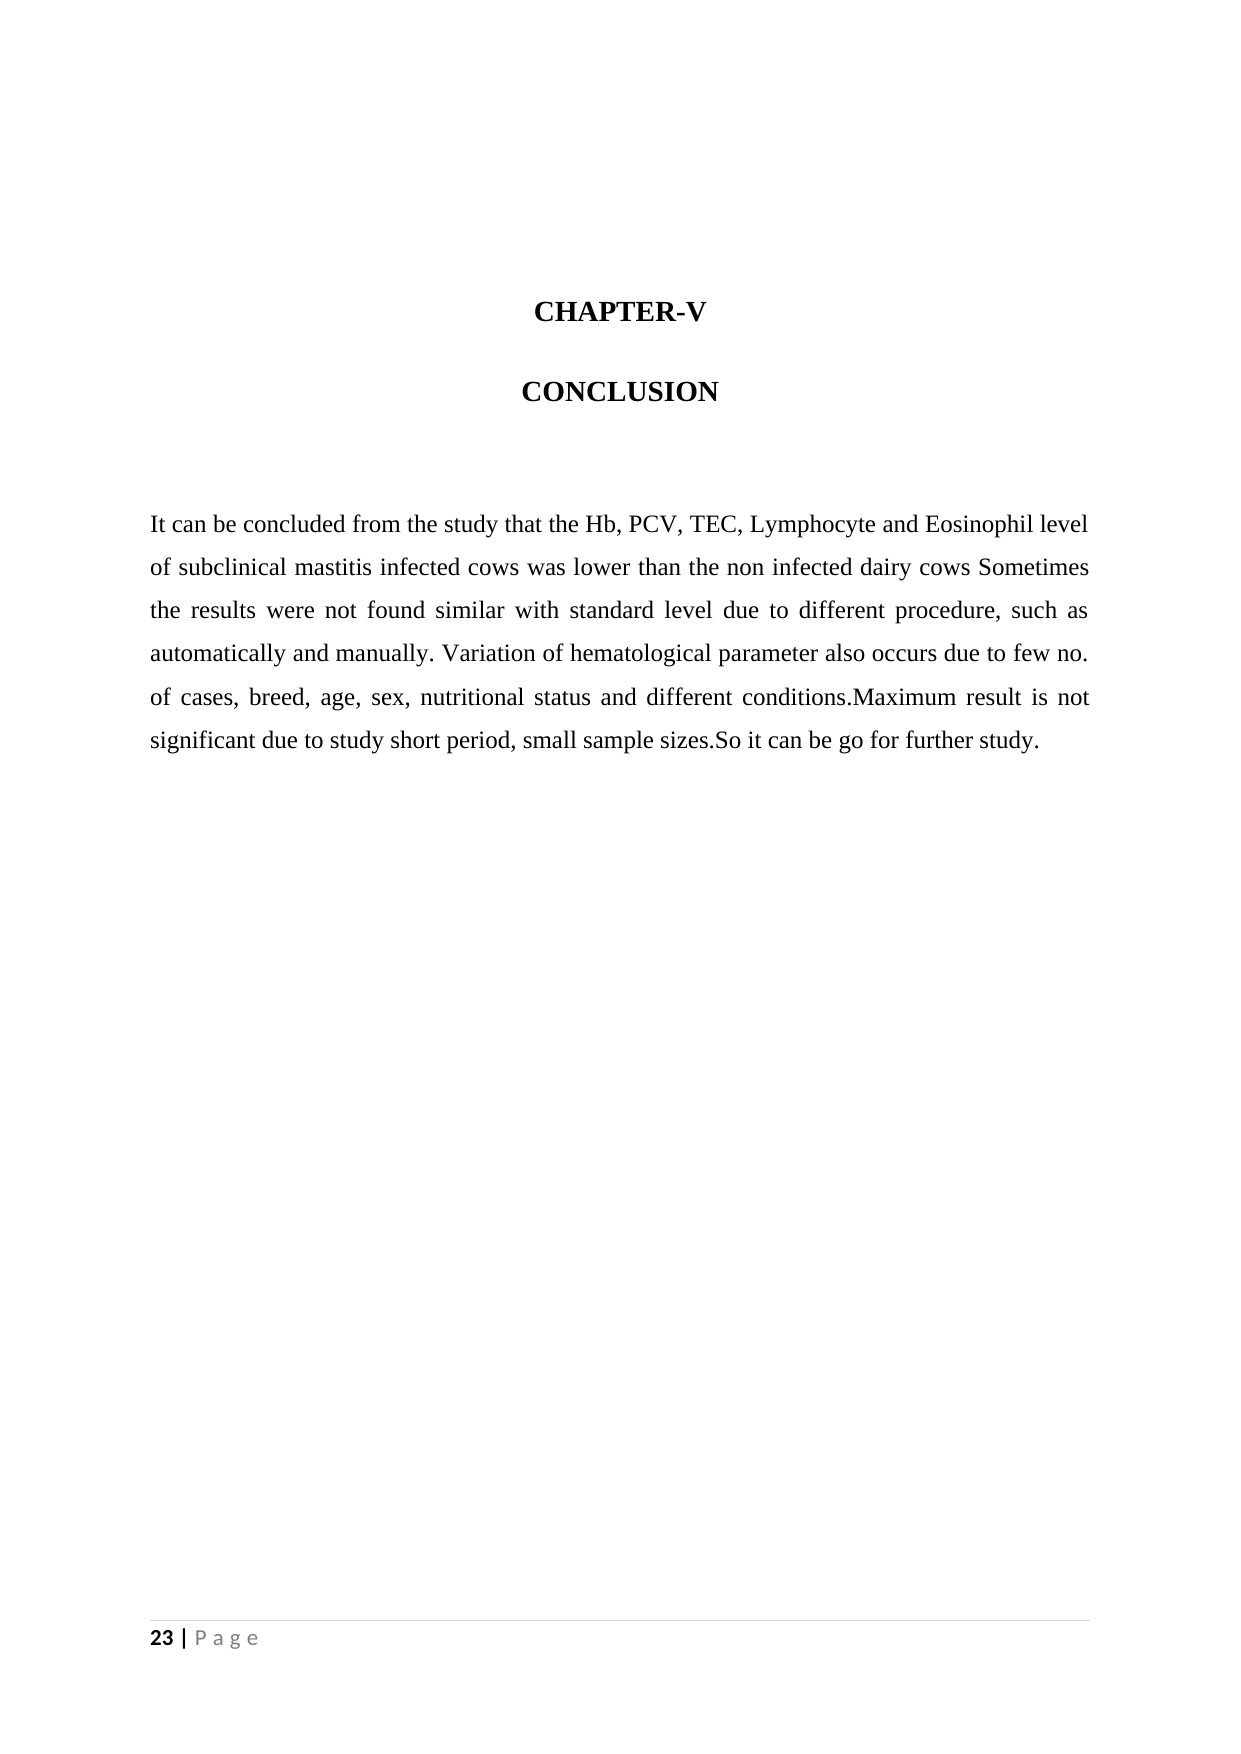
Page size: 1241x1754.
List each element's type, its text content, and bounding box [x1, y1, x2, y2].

text CHAPTER-V [150, 294, 1090, 328]
text It can be concluded from the study that the Hb, PCV, TEC, Lymphocyte and Eosinophil level of subclinical mastitis infected cows was lower than the non infected dairy cows Sometimes the results were not found similar with standard level due to different procedure, such as automatically and manually. Variation of hematological parameter also occurs due to few no. of cases, breed, age, sex, nutritional status and different conditions.Maximum result is not significant due to study short period, small sample sizes.So it can be go for further study. [150, 509, 1090, 753]
text CONCLUSION [150, 374, 1090, 408]
